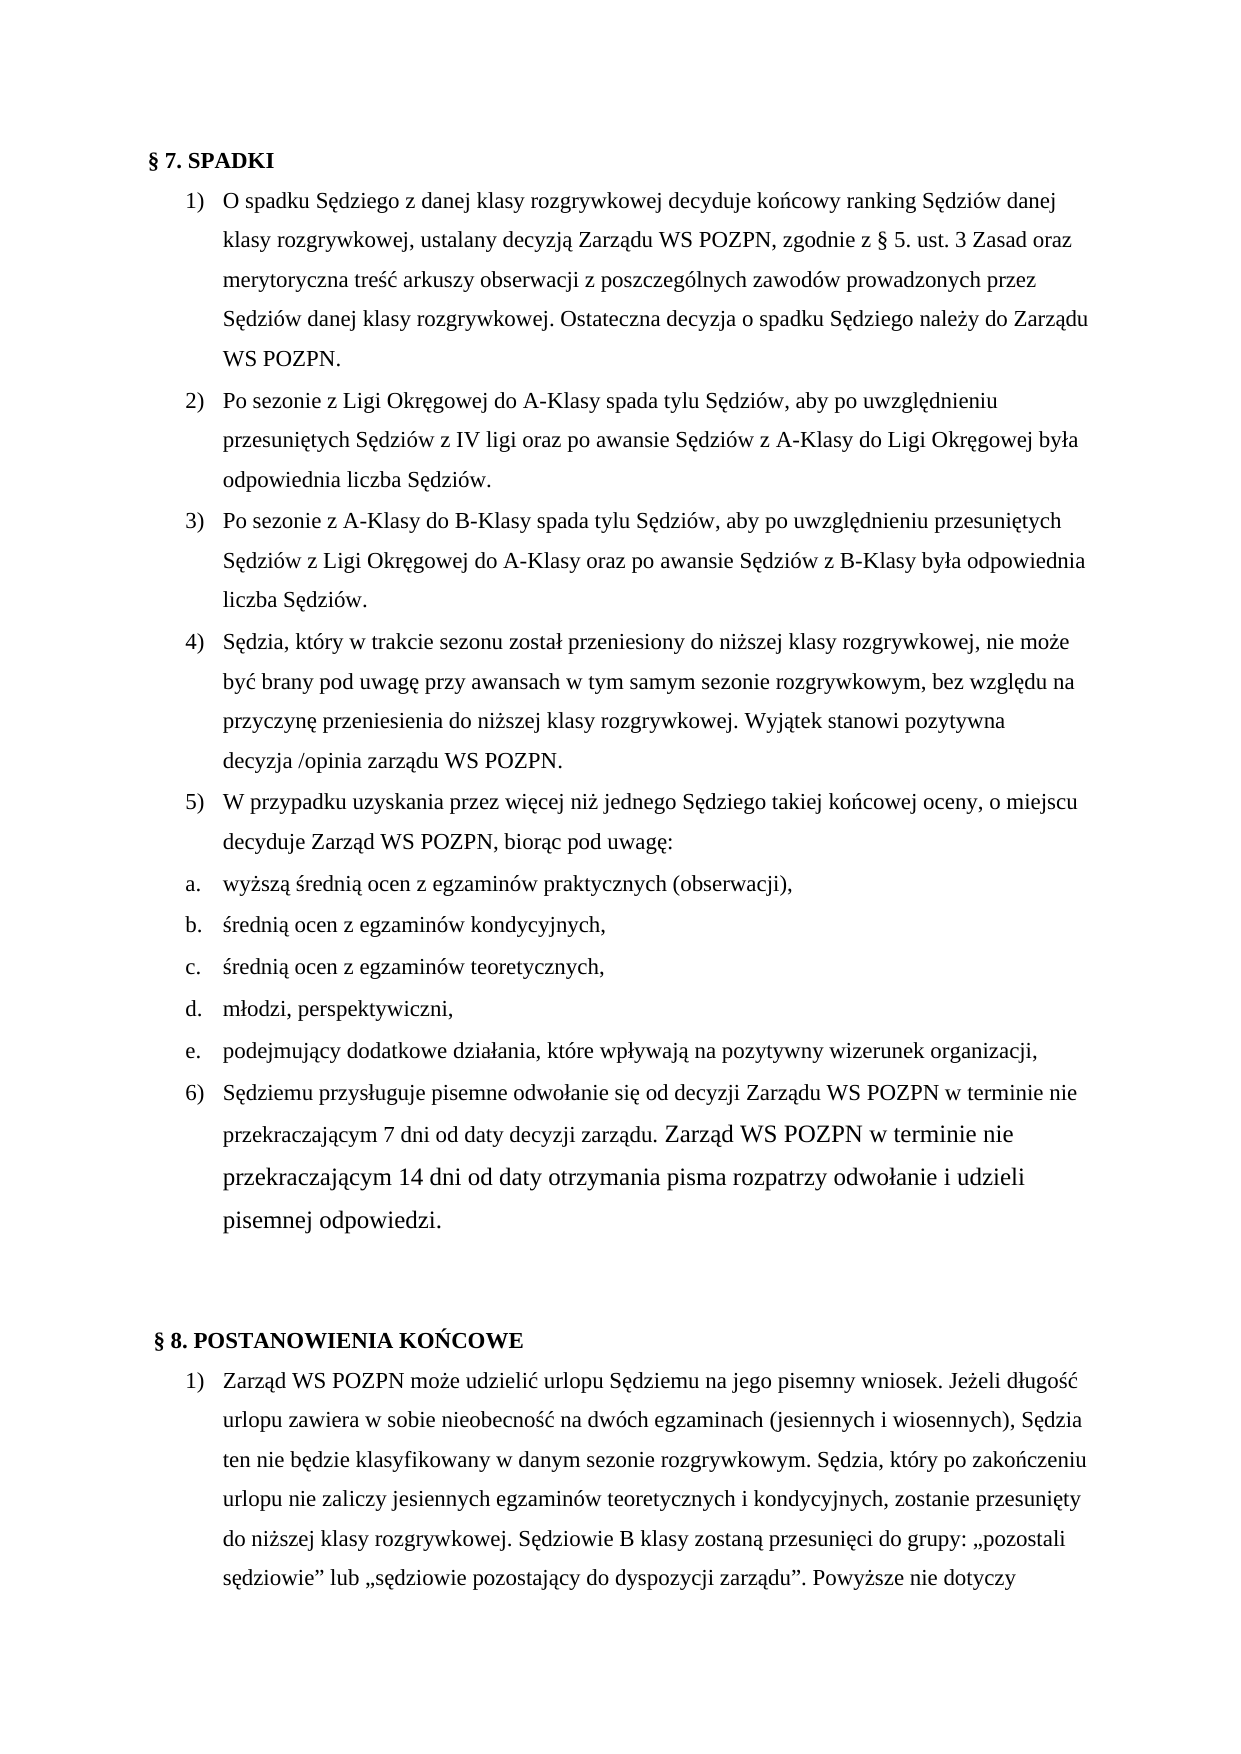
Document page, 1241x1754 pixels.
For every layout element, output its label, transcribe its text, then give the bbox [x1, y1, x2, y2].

text § 7. SPADKI [148, 148, 1093, 174]
list O spadku Sędziego z danej klasy rozgrywkowej decyduje końcowy ranking Sędziów danej klasy rozgrywkowej, ustalany decyzją Zarządu WS POZPN, zgodnie z § 5. ust. 3 Zasad oraz merytoryczna treść arkuszy obserwacji z poszczególnych zawodów prowadzonych przez Sędziów danej klasy rozgrywkowej. Ostateczna decyzja o spadku Sędziego należy do Zarządu WS POZPN. [185, 187, 1093, 371]
list wyższą średnią ocen z egzaminów praktycznych (obserwacji), [185, 870, 1093, 896]
list Po sezonie z A-Klasy do B-Klasy spada tylu Sędziów, aby po uwzględnieniu przesuniętych Sędziów z Ligi Okręgowej do A-Klasy oraz po awansie Sędziów z B-Klasy była odpowiednia liczba Sędziów. [185, 507, 1093, 613]
list młodzi, perspektywiczni, [185, 995, 1093, 1021]
list Po sezonie z Ligi Okręgowej do A-Klasy spada tylu Sędziów, aby po uwzględnieniu przesuniętych Sędziów z IV ligi oraz po awansie Sędziów z A-Klasy do Ligi Okręgowej była odpowiednia liczba Sędziów. [185, 387, 1093, 492]
list W przypadku uzyskania przez więcej niż jednego Sędziego takiej końcowej oceny, o miejscu decyduje Zarząd WS POZPN, biorąc pod uwagę: [185, 788, 1093, 854]
list Sędziemu przysługuje pisemne odwołanie się od decyzji Zarządu WS POZPN w terminie nie przekraczającym 7 dni od daty decyzji zarządu. Zarząd WS POZPN w terminie nie przekraczającym 14 dni od daty otrzymania pisma rozpatrzy odwołanie i udzieli pisemnej odpowiedzi. [185, 1078, 1093, 1234]
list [185, 1367, 1093, 1591]
list podejmujący dodatkowe działania, które wpływają na pozytywny wizerunek organizacji, [185, 1037, 1093, 1063]
text § 8. POSTANOWIENIA KOŃCOWE [148, 1328, 1093, 1354]
list Sędzia, który w trakcie sezonu został przeniesiony do niższej klasy rozgrywkowej, nie może być brany pod uwagę przy awansach w tym samym sezonie rozgrywkowym, bez względu na przyczynę przeniesienia do niższej klasy rozgrywkowej. Wyjątek stanowi pozytywna decyzja /opinia zarządu WS POZPN. [185, 628, 1093, 773]
list średnią ocen z egzaminów kondycyjnych, [185, 911, 1093, 938]
list średnią ocen z egzaminów teoretycznych, [185, 953, 1093, 979]
